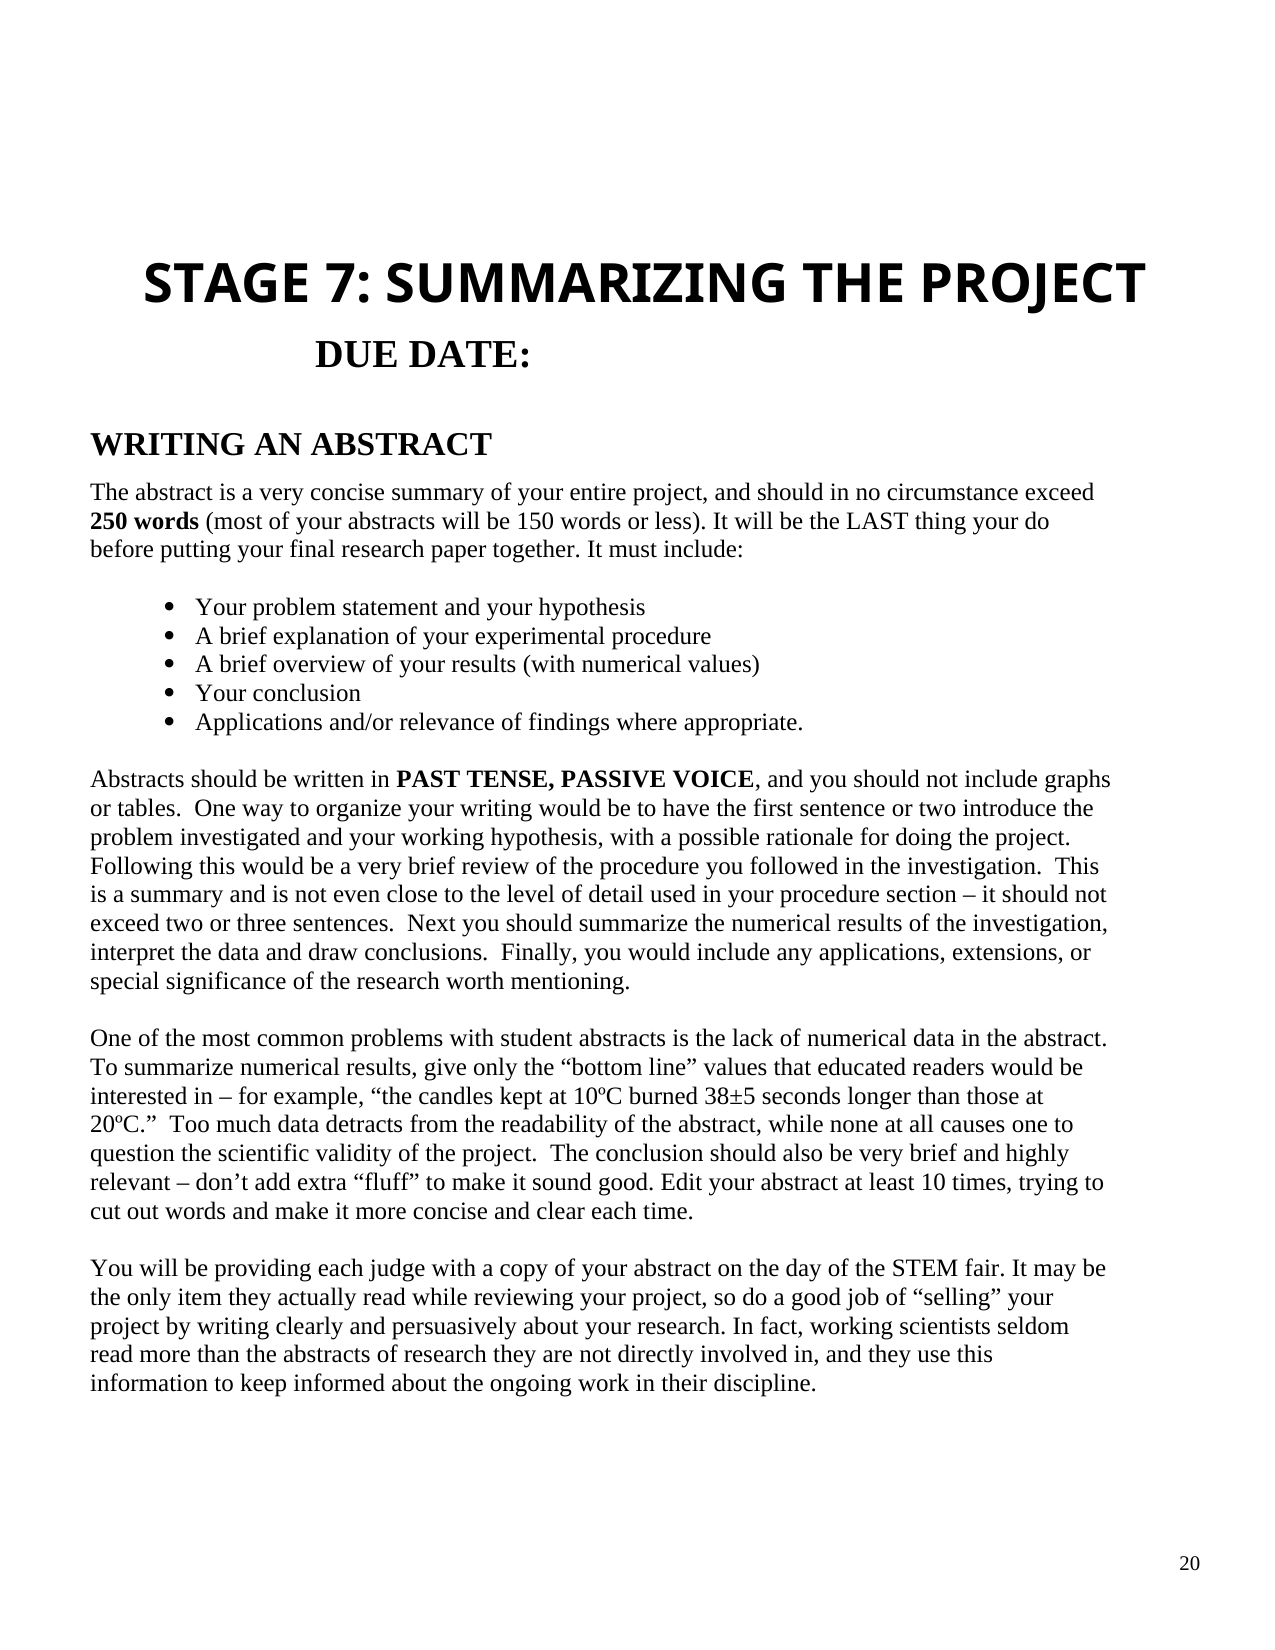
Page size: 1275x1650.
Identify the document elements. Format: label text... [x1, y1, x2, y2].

list Your conclusion [165, 678, 1116, 707]
list A brief explanation of your experimental procedure [165, 621, 1116, 649]
text DUE DATE: [90, 331, 1200, 376]
list A brief overview of your results (with numerical values) [165, 649, 1116, 678]
text STAGE 7: SUMMARIZING THE PROJECT [90, 244, 1200, 318]
text The abstract is a very concise summary of your entire project, and should in no circumstance exceed 250 words (most of your abstracts will be 150 words or less). It will be the LAST thing your do before putting your final research paper together. It must include: [90, 477, 1116, 563]
list Your problem statement and your hypothesis [165, 592, 1116, 621]
text Abstracts should be written in PAST TENSE, PASSIVE VOICE, and you should not include graphs or tables. One way to organize your writing would be to have the first sentence or two introduce the problem investigated and your working hypothesis, with a possible rationale for doing the project. Following this would be a very brief review of the procedure you followed in the investigation. This is a summary and is not even close to the level of detail used in your procedure section – it should not exceed two or three sentences. Next you should summarize the numerical results of the investigation, interpret the data and draw conclusions. Finally, you would include any applications, extensions, or special significance of the research worth mentioning. [90, 764, 1116, 994]
text You will be providing each judge with a copy of your abstract on the day of the STEM fair. It may be the only item they actually read while reviewing your project, so do a good job of “selling” your project by writing clearly and persuasively about your research. In fact, working scientists seldom read more than the abstracts of research they are not directly involved in, and they use this information to keep informed about the ongoing work in their discipline. [90, 1253, 1116, 1397]
list Applications and/or relevance of findings where appropriate. [165, 707, 1116, 736]
text One of the most common problems with student abstracts is the lack of numerical data in the abstract. To summarize numerical results, give only the “bottom line” values that educated readers would be interested in – for example, “the candles kept at 10ºC burned 38±5 seconds longer than those at 20ºC.” Too much data detracts from the readability of the abstract, while none at all causes one to question the scientific validity of the project. The conclusion should also be very brief and highly relevant – don’t add extra “fluff” to make it sound good. Edit your abstract at least 10 times, trying to cut out words and make it more concise and clear each time. [90, 1023, 1116, 1224]
text WRITING AN ABSTRACT [90, 424, 1200, 463]
